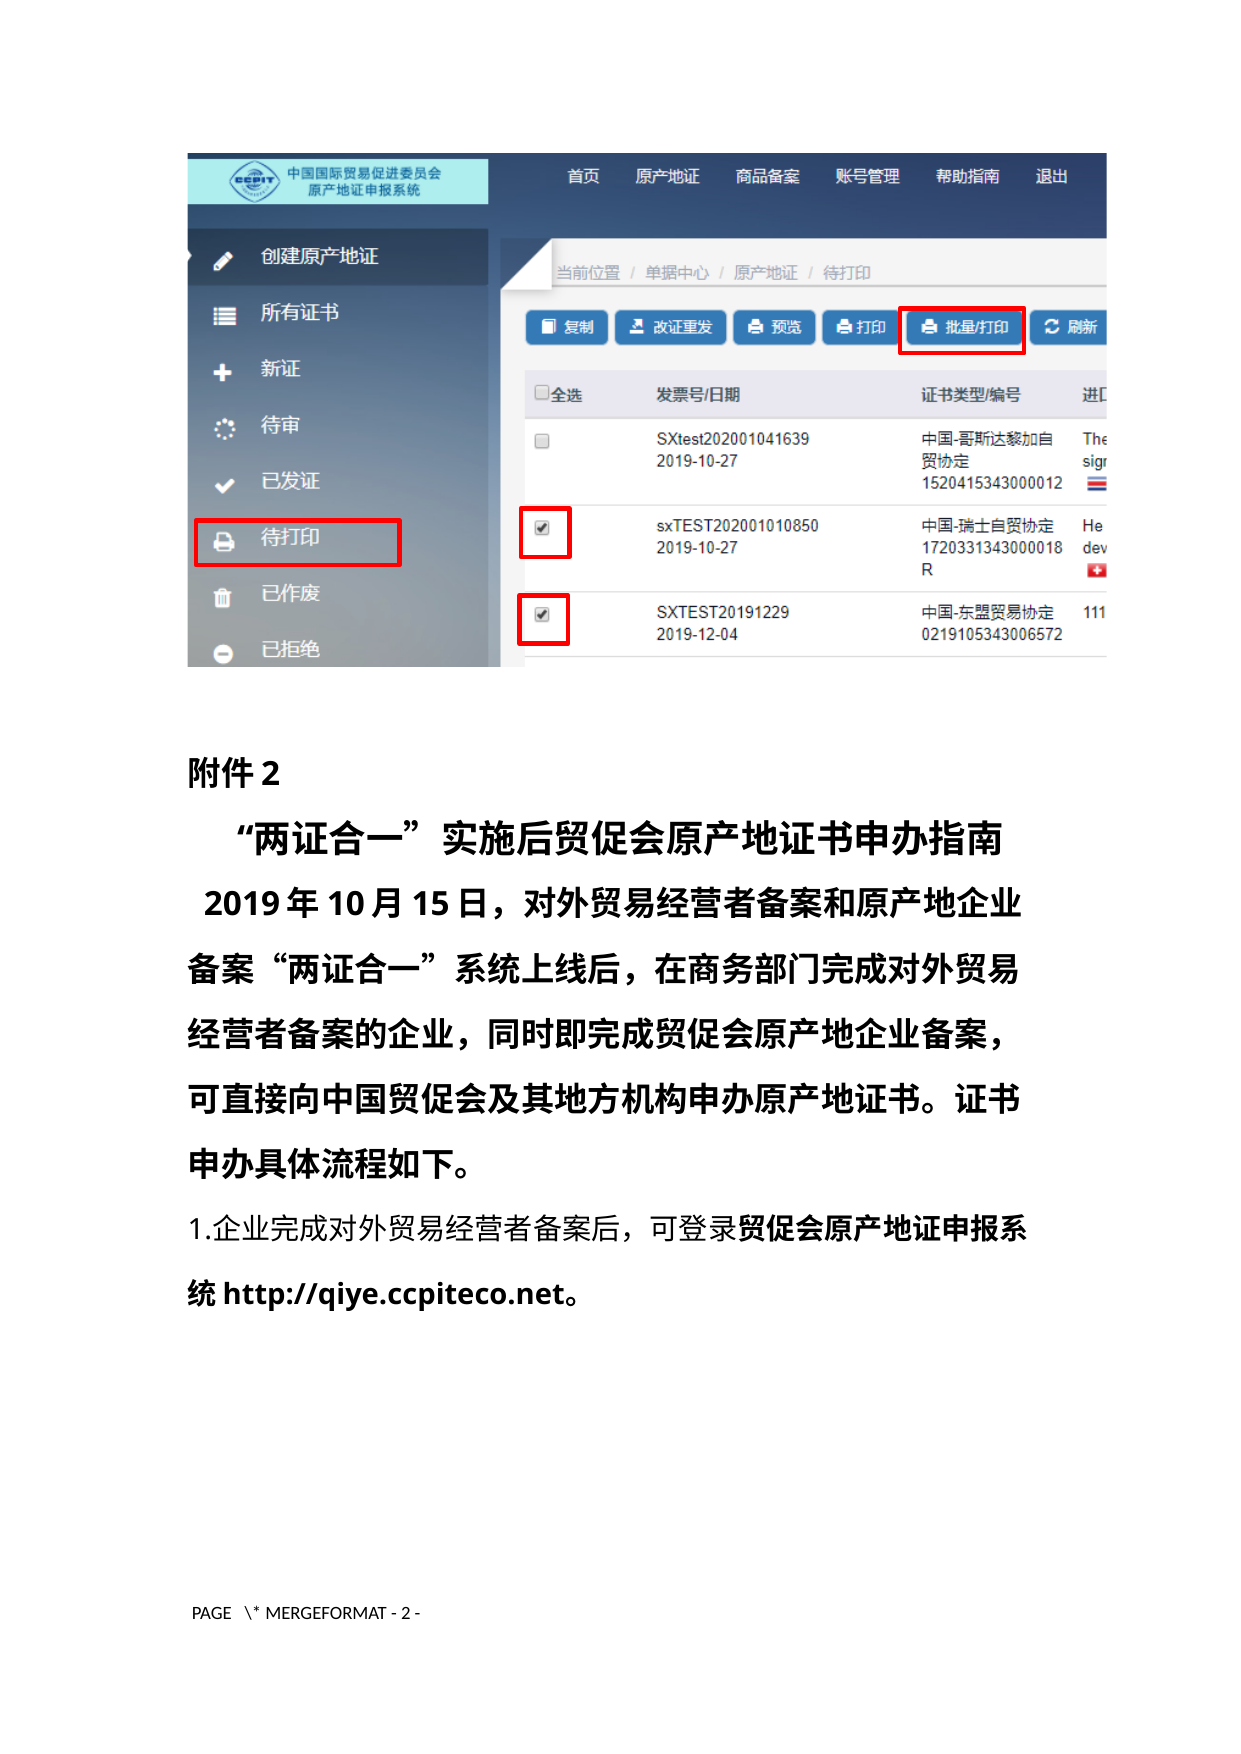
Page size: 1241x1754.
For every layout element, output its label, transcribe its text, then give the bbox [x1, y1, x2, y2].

picture [187, 153, 1107, 667]
text “两证合一”实施后贸促会原产地证书申办指南 [187, 804, 1053, 869]
text 附件2 [187, 739, 1053, 804]
text 1.企业完成对外贸易经营者备案后，可登录贸促会原产地证申报系统http://qiye.ccpiteco.net。 [187, 1194, 1053, 1324]
text 2019年10月15日，对外贸易经营者备案和原产地企业备案“两证合一”系统上线后，在商务部门完成对外贸易经营者备案的企业，同时即完成贸促会原产地企业备案，可直接向中国贸促会及其地方机构申办原产地证书。证书申办具体流程如下。 [187, 869, 1053, 1194]
